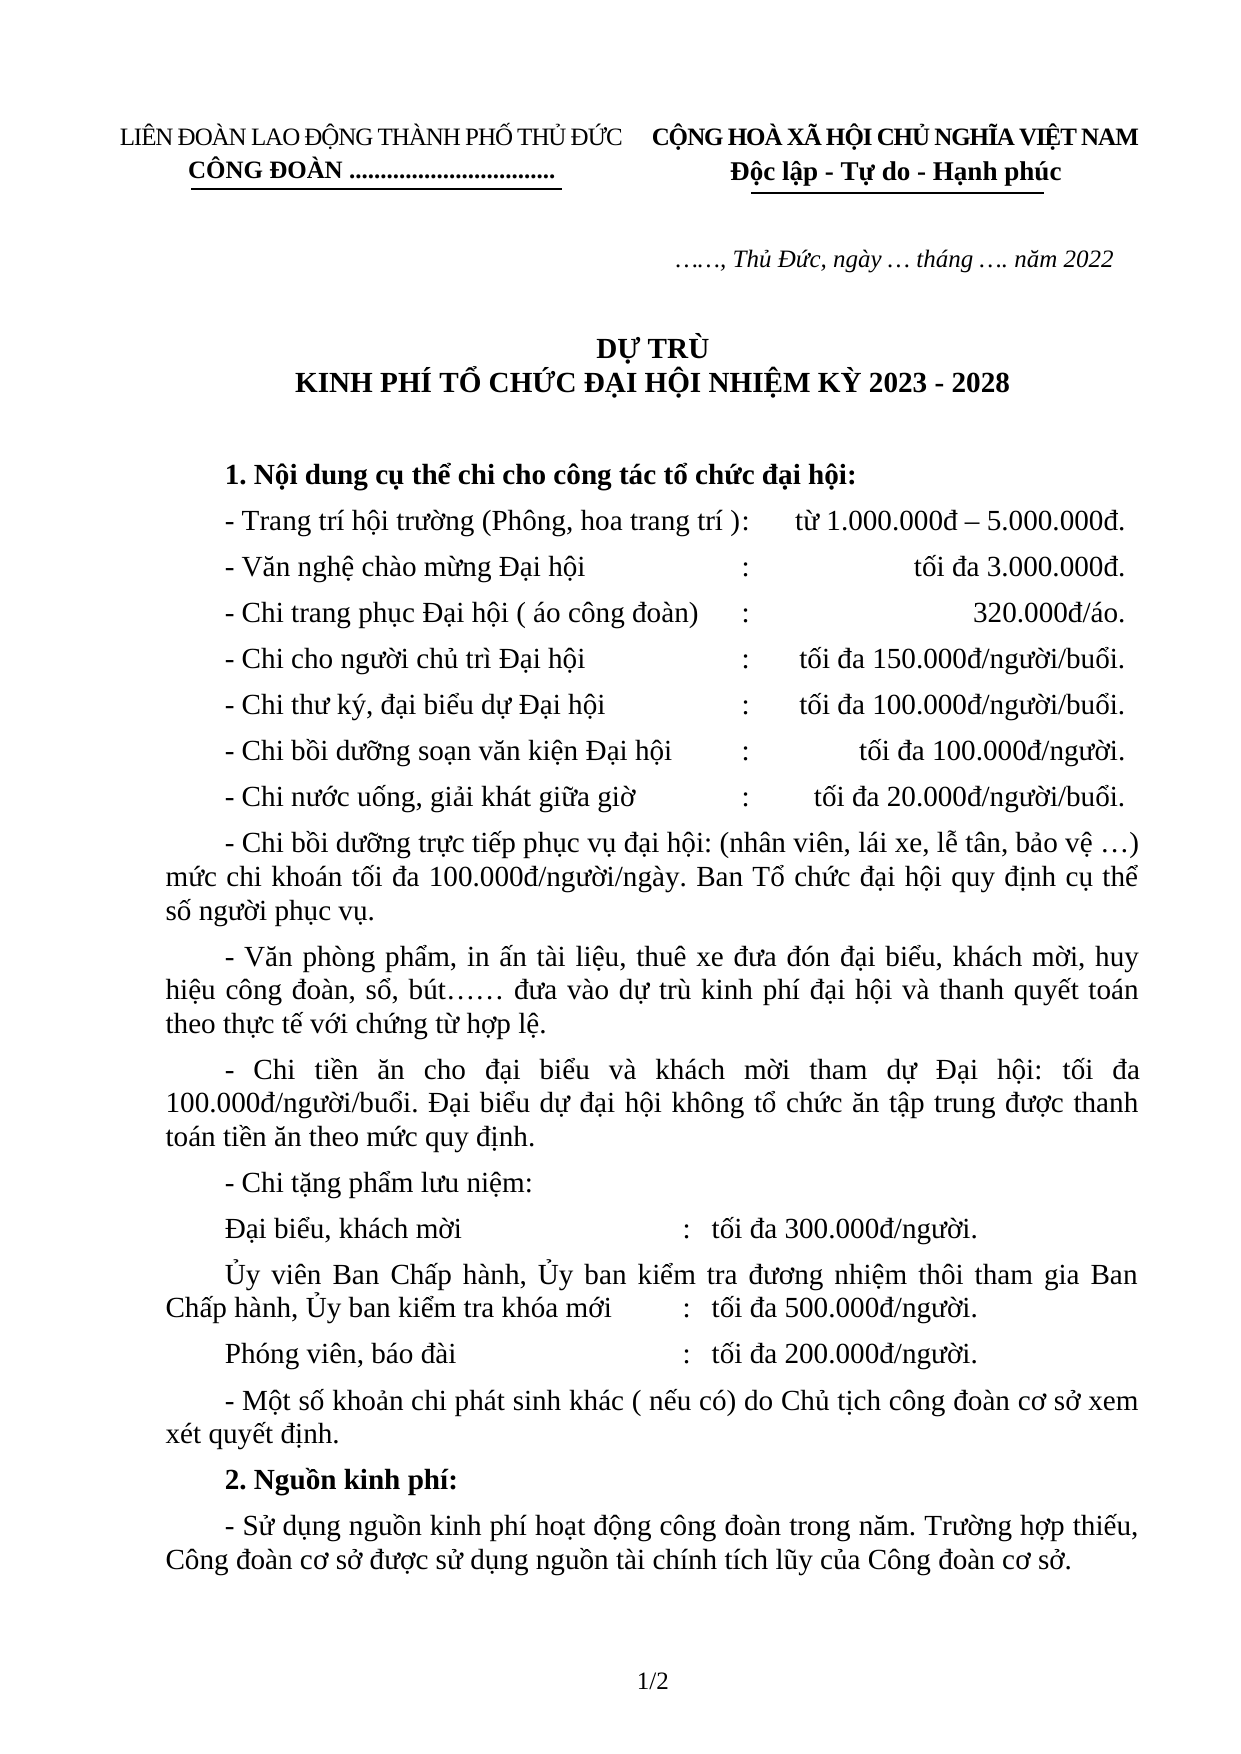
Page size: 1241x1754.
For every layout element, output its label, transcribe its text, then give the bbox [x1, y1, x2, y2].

text - Chi nước uống, giải khát giữa giờ : tối đa 20.000đ/người/buổi. [165, 779, 1140, 813]
text - Sử dụng nguồn kinh phí hoạt động công đoàn trong năm. Trường hợp thiếu, Công đoàn cơ sở được sử dụng nguồn tài chính tích lũy của Công đoàn cơ sở. [165, 1508, 1140, 1575]
text - Chi bồi dưỡng trực tiếp phục vụ đại hội: (nhân viên, lái xe, lễ tân, bảo vệ …) mức chi khoán tối đa 100.000đ/người/ngày. Ban Tổ chức đại hội quy định cụ thể số người phục vụ. [165, 826, 1140, 926]
text DỰ TRÙ [165, 332, 1140, 365]
text KINH PHÍ TỔ CHỨC ĐẠI HỘI NHIỆM KỲ 2023 - 2028 [165, 365, 1140, 399]
text - Chi cho người chủ trì Đại hội : tối đa 150.000đ/người/buổi. [165, 641, 1140, 675]
text - Văn nghệ chào mừng Đại hội : tối đa 3.000.000đ. [165, 549, 1140, 583]
text 2. Nguồn kinh phí: [165, 1462, 1140, 1496]
text Ủy viên Ban Chấp hành, Ủy ban kiểm tra đương nhiệm thôi tham gia Ban Chấp hành, Ủy ban kiểm tra khóa mới : tối đa 500.000đ/người. [165, 1257, 1140, 1324]
text - Chi bồi dưỡng soạn văn kiện Đại hội : tối đa 100.000đ/người. [165, 733, 1140, 767]
text - Chi trang phục Đại hội ( áo công đoàn) : 320.000đ/áo. [165, 595, 1140, 629]
table_header LIÊN ĐOÀN LAO ĐỘNG THÀNH PHỐ THỦ ĐỨC CÔNG ĐOÀN ................................. [106, 118, 637, 273]
text Phóng viên, báo đài : tối đa 200.000đ/người. [165, 1337, 1140, 1370]
text - Chi tặng phẩm lưu niệm: [165, 1165, 1140, 1198]
table_header CỘNG HOÀ XÃ HỘI CHỦ NGHĨA VIỆT NAM Độc lập - Tự do - Hạnh phúc ……, Thủ Đức, ngày … tháng …. năm 2022 [637, 118, 1154, 273]
text - Trang trí hội trường (Phông, hoa trang trí ) : từ 1.000.000đ – 5.000.000đ. [165, 503, 1140, 537]
text Đại biểu, khách mời : tối đa 300.000đ/người. [165, 1211, 1140, 1244]
text - Chi tiền ăn cho đại biểu và khách mời tham dự Đại hội: tối đa 100.000đ/người/buổi. Đại biểu dự đại hội không tổ chức ăn tập trung được thanh toán tiền ăn theo mức quy định. [165, 1052, 1140, 1152]
text 1. Nội dung cụ thể chi cho công tác tổ chức đại hội: [165, 457, 1140, 491]
text - Chi thư ký, đại biểu dự Đại hội : tối đa 100.000đ/người/buổi. [165, 687, 1140, 721]
text - Một số khoản chi phát sinh khác ( nếu có) do Chủ tịch công đoàn cơ sở xem xét quyết định. [165, 1383, 1140, 1450]
text - Văn phòng phẩm, in ấn tài liệu, thuê xe đưa đón đại biểu, khách mời, huy hiệu công đoàn, sổ, bút…… đưa vào dự trù kinh phí đại hội và thanh quyết toán theo thực tế với chứng từ hợp lệ. [165, 939, 1140, 1039]
